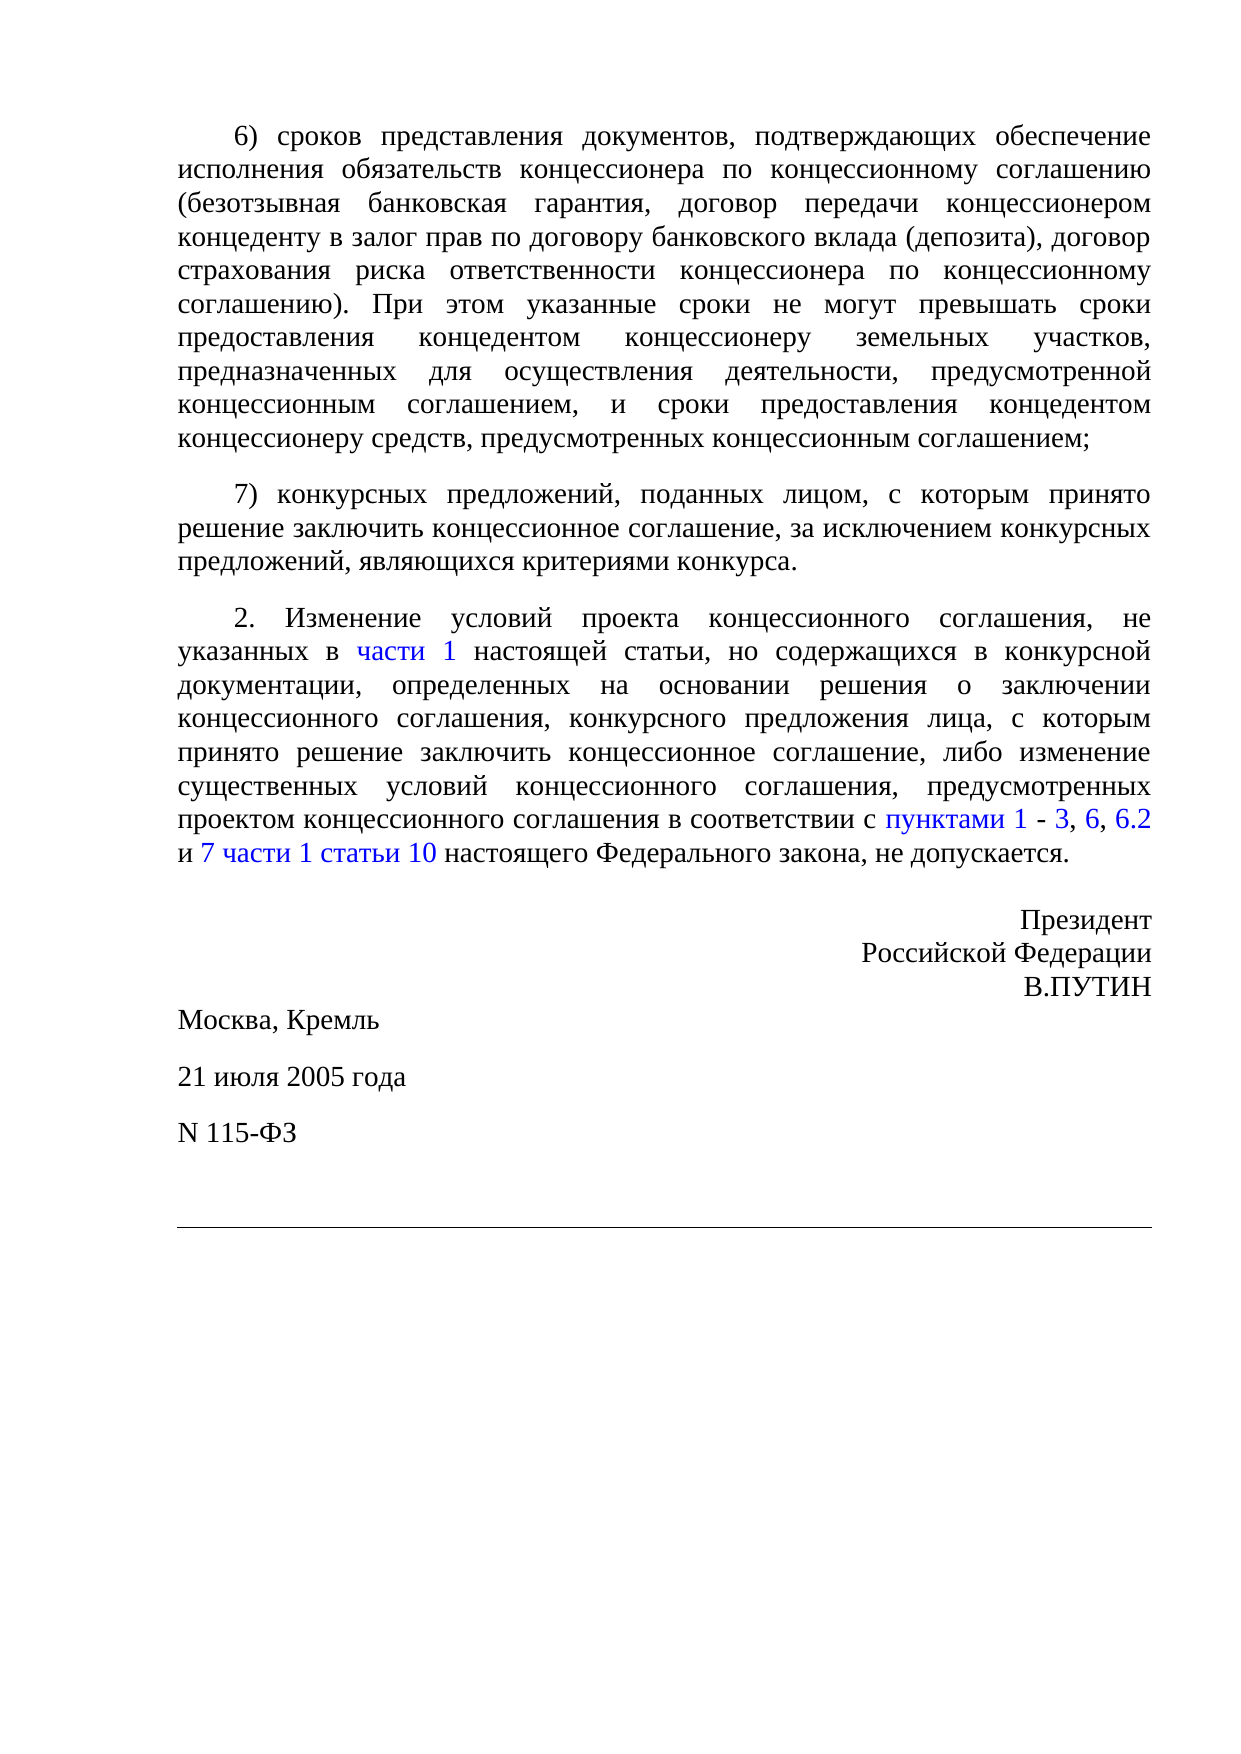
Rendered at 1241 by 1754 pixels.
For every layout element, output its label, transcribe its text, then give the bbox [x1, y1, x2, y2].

text Москва, Кремль [177, 1002, 1152, 1036]
text В.ПУТИН [177, 969, 1152, 1002]
text 6) сроков представления документов, подтверждающих обеспечение исполнения обязательств концессионера по концессионному соглашению (безотзывная банковская гарантия, договор передачи концессионером концеденту в залог прав по договору банковского вклада (депозита), договор страхования риска ответственности концессионера по концессионному соглашению). При этом указанные сроки не могут превышать сроки предоставления концедентом концессионеру земельных участков, предназначенных для осуществления деятельности, предусмотренной концессионным соглашением, и сроки предоставления концедентом концессионеру средств, предусмотренных концессионным соглашением; [177, 118, 1152, 453]
text 21 июля 2005 года [177, 1059, 1152, 1092]
text 7) конкурсных предложений, поданных лицом, с которым принято решение заключить концессионное соглашение, за исключением конкурсных предложений, являющихся критериями конкурса. [177, 476, 1152, 577]
text N 115-ФЗ [177, 1115, 1152, 1149]
text Российской Федерации [177, 935, 1152, 969]
text Президент [177, 902, 1152, 935]
text 2. Изменение условий проекта концессионного соглашения, не указанных в части 1 настоящей статьи, но содержащихся в конкурсной документации, определенных на основании решения о заключении концессионного соглашения, конкурсного предложения лица, с которым принято решение заключить концессионное соглашение, либо изменение существенных условий концессионного соглашения, предусмотренных проектом концессионного соглашения в соответствии с пунктами 1 - 3, 6, 6.2 и 7 части 1 статьи 10 настоящего Федерального закона, не допускается. [177, 600, 1152, 868]
